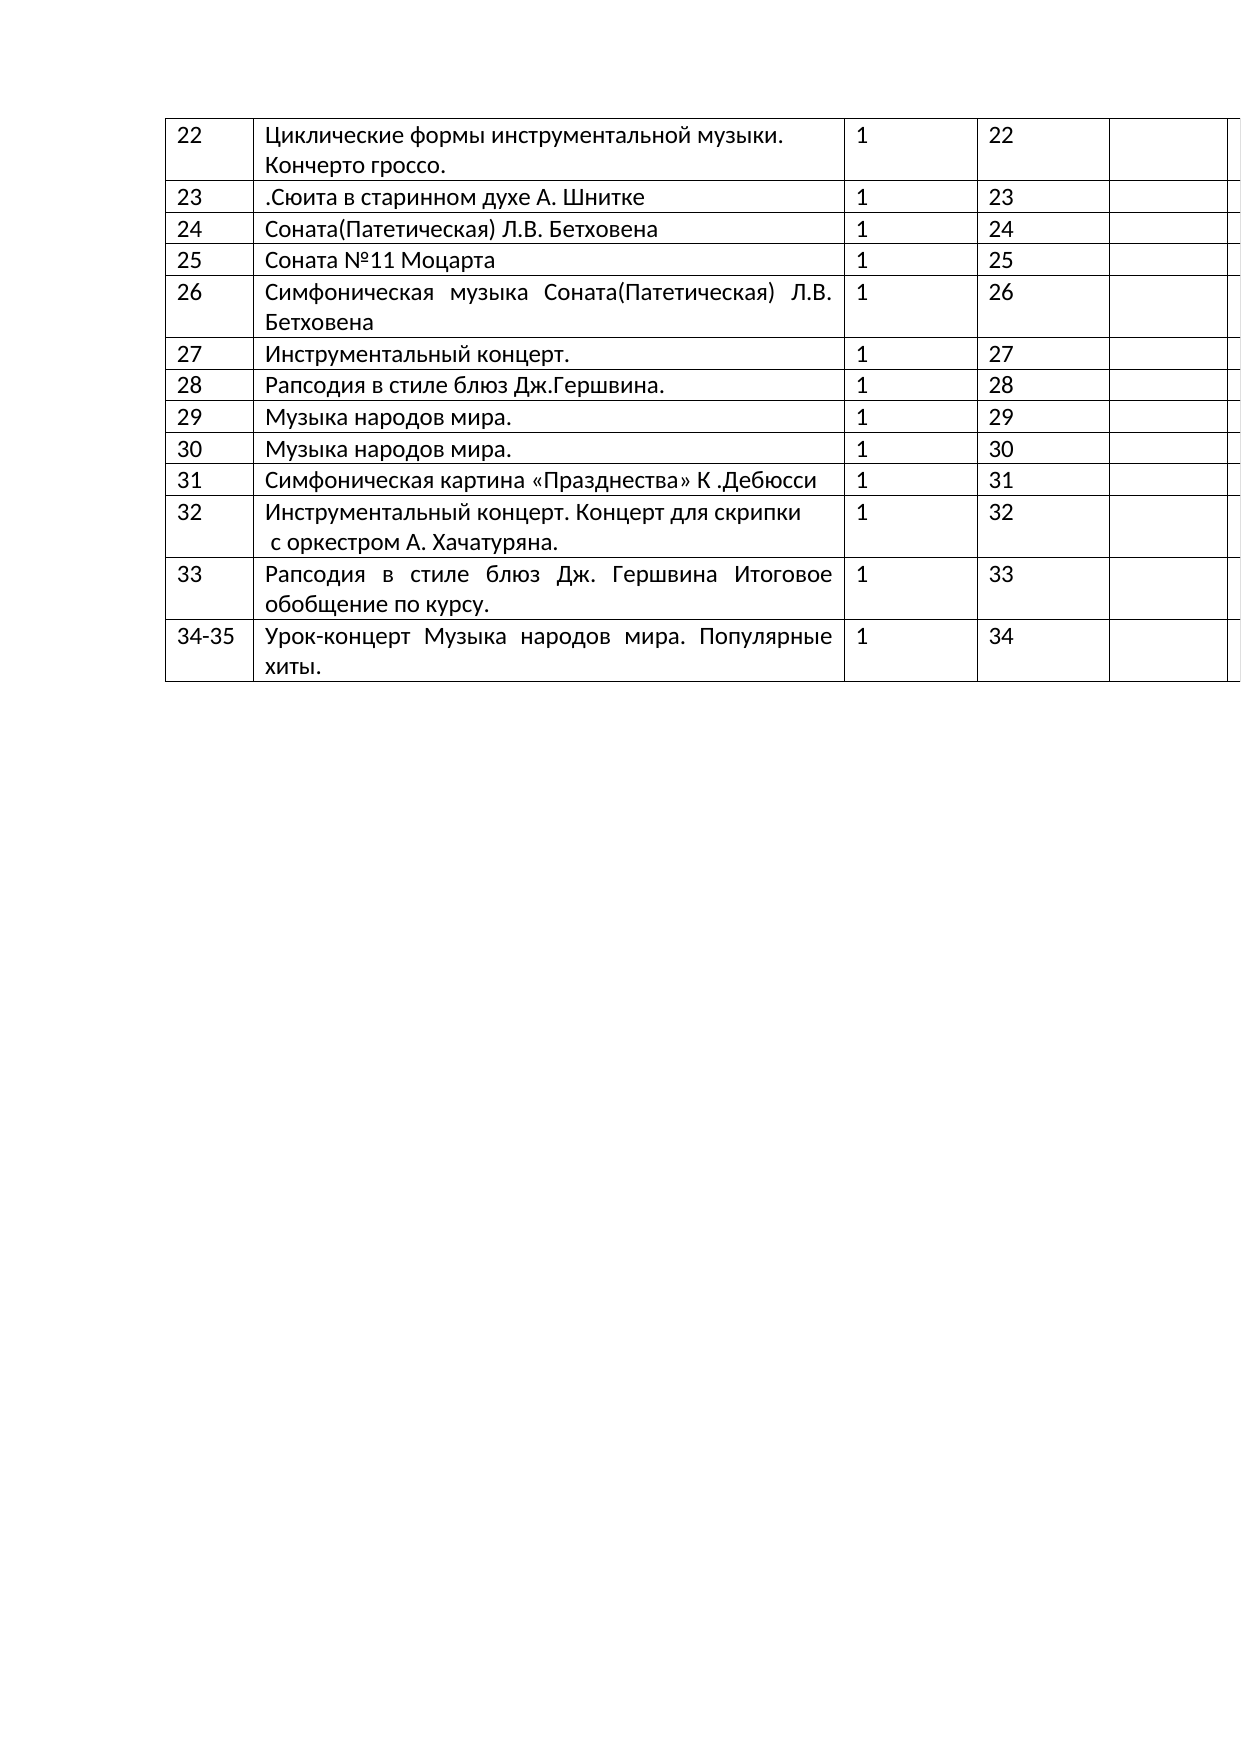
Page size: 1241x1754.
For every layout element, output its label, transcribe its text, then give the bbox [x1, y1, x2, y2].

table_cell Музыка народов мира. [254, 433, 844, 463]
table_cell 31 [166, 464, 253, 495]
table_cell 25 [978, 244, 1109, 275]
table_cell [1228, 620, 1240, 681]
table_cell 1 [845, 370, 977, 400]
table_cell 31 [978, 464, 1109, 495]
table_cell .Сюита в старинном духе А. Шнитке [254, 181, 844, 212]
table_cell 30 [978, 433, 1109, 463]
table_cell [1110, 181, 1227, 212]
table_cell 1 [845, 338, 977, 368]
table_cell 29 [978, 401, 1109, 432]
table_cell 26 [978, 276, 1109, 337]
table_cell [1228, 496, 1240, 557]
table_cell [1228, 338, 1240, 368]
table_cell 32 [978, 496, 1109, 557]
table_cell 22 [978, 119, 1109, 180]
table_cell 33 [978, 558, 1109, 619]
table_cell [1228, 181, 1240, 212]
table_cell 1 [845, 213, 977, 243]
table_cell 1 [845, 181, 977, 212]
table_cell Симфоническая картина «Празднества» К .Дебюсси [254, 464, 844, 495]
table_cell 1 [845, 119, 977, 180]
table_cell Соната(Патетическая) Л.В. Бетховена [254, 213, 844, 243]
table_cell [1228, 276, 1240, 337]
table_cell 24 [166, 213, 253, 243]
table_cell [1110, 433, 1227, 463]
table_cell 23 [166, 181, 253, 212]
table_cell 32 [166, 496, 253, 557]
table_cell 34 [978, 620, 1109, 681]
table_cell 1 [845, 276, 977, 337]
table_cell [1110, 558, 1227, 619]
table_cell [1228, 464, 1240, 495]
table_cell [1110, 119, 1227, 180]
table_cell Рапсодия в стиле блюз Дж. Гершвина Итоговое обобщение по курсу. [254, 558, 844, 619]
table_cell [1228, 558, 1240, 619]
table_cell 1 [845, 620, 977, 681]
table_cell [1228, 213, 1240, 243]
table_cell [1110, 620, 1227, 681]
table_cell [1228, 244, 1240, 275]
table_cell 27 [166, 338, 253, 368]
table_cell 1 [845, 464, 977, 495]
table_cell 1 [845, 244, 977, 275]
table_cell [1228, 370, 1240, 400]
table_cell Музыка народов мира. [254, 401, 844, 432]
table_cell [1228, 119, 1240, 180]
table_cell 27 [978, 338, 1109, 368]
table_cell Инструментальный концерт. [254, 338, 844, 368]
table_cell Инструментальный концерт. Концерт для скрипки с оркестром А. Хачатуряна. [254, 496, 844, 557]
table_cell Симфоническая музыка Соната(Патетическая) Л.В. Бетховена [254, 276, 844, 337]
table_cell [1228, 401, 1240, 432]
table_cell Соната №11 Моцарта [254, 244, 844, 275]
table_cell Рапсодия в стиле блюз Дж.Гершвина. [254, 370, 844, 400]
table_cell 23 [978, 181, 1109, 212]
table_cell [1228, 433, 1240, 463]
table_cell 30 [166, 433, 253, 463]
table_cell 26 [166, 276, 253, 337]
table_cell [1110, 338, 1227, 368]
table_cell 1 [845, 433, 977, 463]
table_cell Урок-концерт Музыка народов мира. Популярные хиты. [254, 620, 844, 681]
table_cell 24 [978, 213, 1109, 243]
table_cell 29 [166, 401, 253, 432]
table_cell [1110, 276, 1227, 337]
table_cell [1110, 370, 1227, 400]
table_cell 1 [845, 496, 977, 557]
table_cell [1110, 496, 1227, 557]
table_cell 28 [978, 370, 1109, 400]
table_cell Циклические формы инструментальной музыки. Кончерто гроссо. [254, 119, 844, 180]
table_cell 22 [166, 119, 253, 180]
table_cell 33 [166, 558, 253, 619]
table_cell 25 [166, 244, 253, 275]
table_cell [1110, 244, 1227, 275]
table_cell 28 [166, 370, 253, 400]
table_cell 1 [845, 558, 977, 619]
table_cell 1 [845, 401, 977, 432]
table_cell [1110, 401, 1227, 432]
table_cell 34-35 [166, 620, 253, 681]
table_cell [1110, 213, 1227, 243]
table_cell [1110, 464, 1227, 495]
